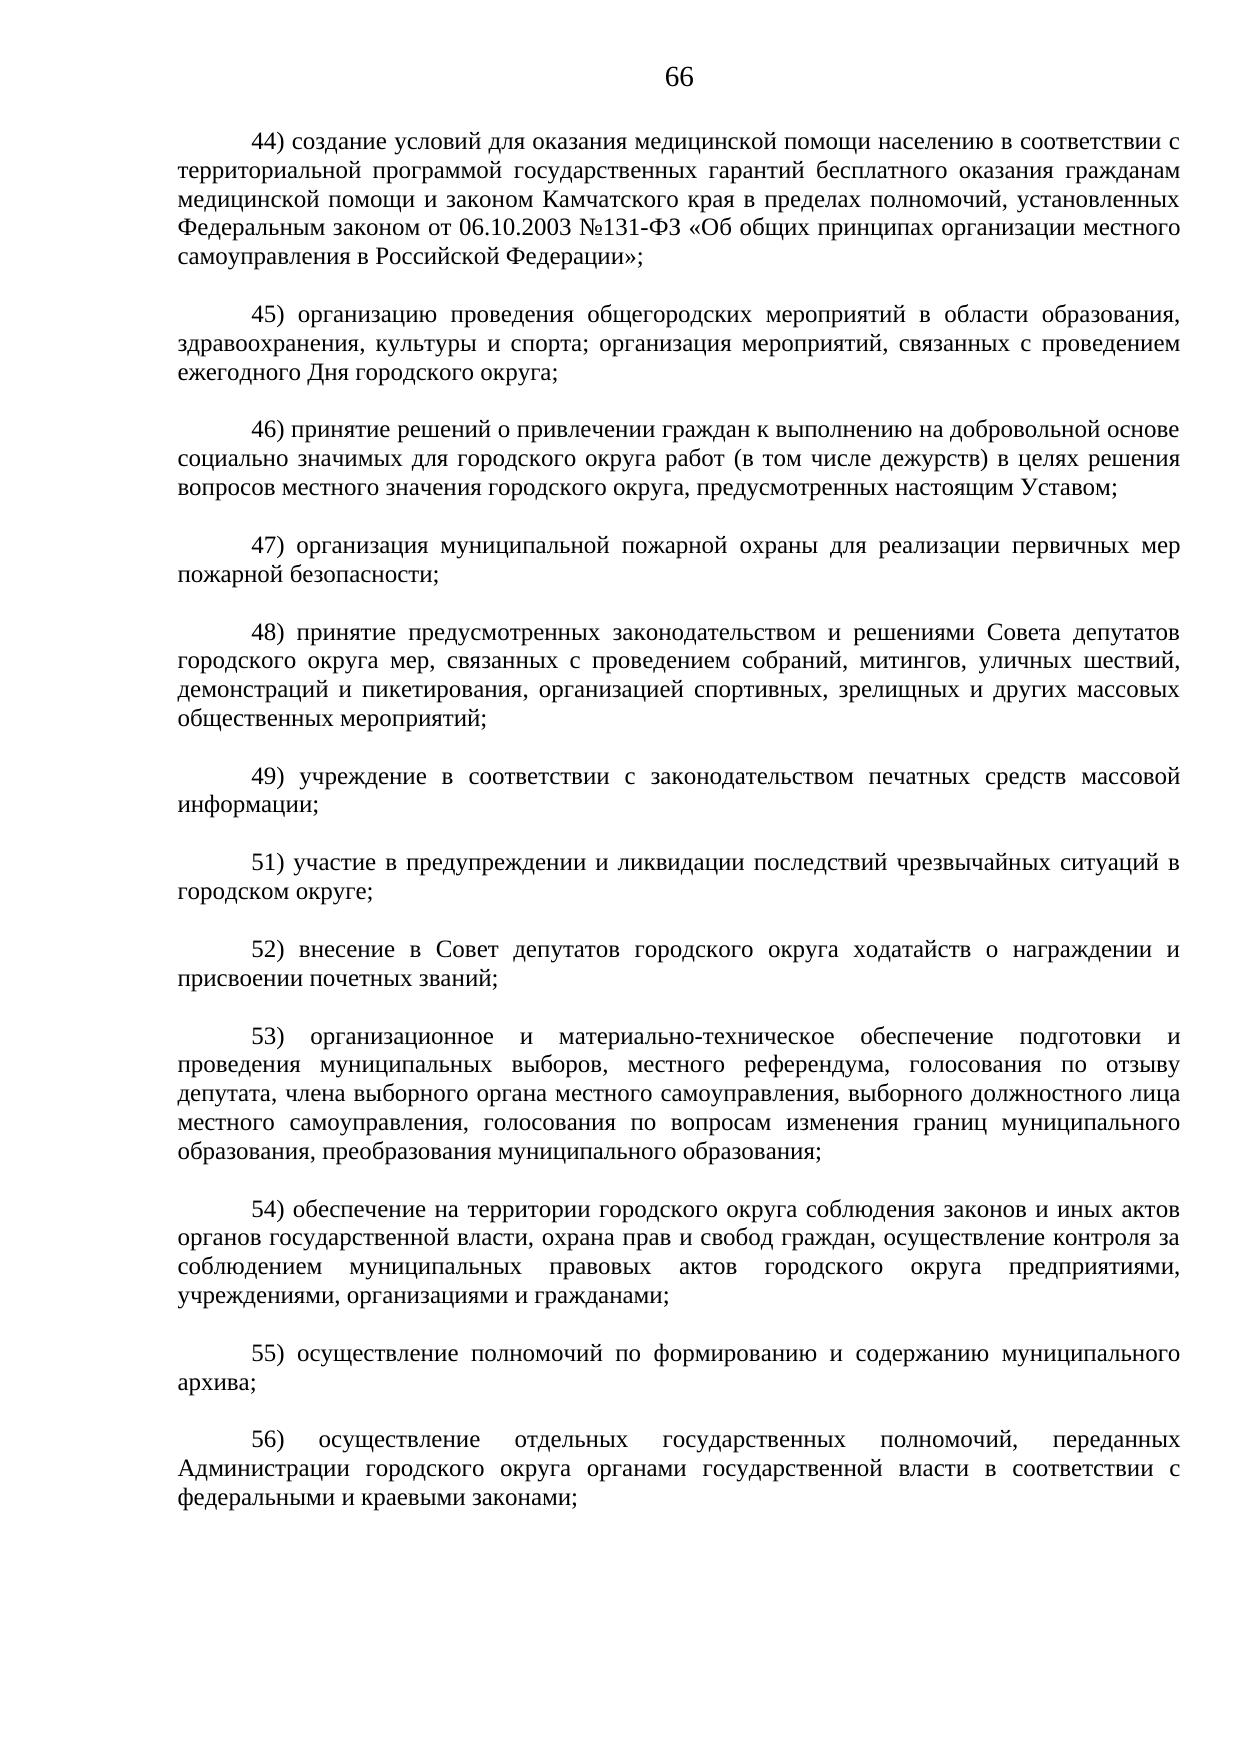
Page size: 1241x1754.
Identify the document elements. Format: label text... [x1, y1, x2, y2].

text 44) создание условий для оказания медицинской помощи населению в соответствии с территориальной программой государственных гарантий бесплатного оказания гражданам медицинской помощи и законом Камчатского края в пределах полномочий, установленных Федеральным законом от 06.10.2003 №131-ФЗ «Об общих принципах организации местного самоуправления в Российской Федерации»; [177, 126, 1181, 270]
text 48) принятие предусмотренных законодательством и решениями Совета депутатов городского округа мер, связанных с проведением собраний, митингов, уличных шествий, демонстраций и пикетирования, организацией спортивных, зрелищных и других массовых общественных мероприятий; [177, 617, 1181, 732]
text 56) осуществление отдельных государственных полномочий, переданных Администрации городского округа органами государственной власти в соответствии с федеральными и краевыми законами; [177, 1424, 1181, 1511]
text 45) организацию проведения общегородских мероприятий в области образования, здравоохранения, культуры и спорта; организация мероприятий, связанных с проведением ежегодного Дня городского округа; [177, 299, 1181, 385]
text 55) осуществление полномочий по формированию и содержанию муниципального архива; [177, 1338, 1181, 1395]
text 52) внесение в Совет депутатов городского округа ходатайств о награждении и присвоении почетных званий; [177, 934, 1181, 992]
text 53) организационное и материально-техническое обеспечение подготовки и проведения муниципальных выборов, местного референдума, голосования по отзыву депутата, члена выборного органа местного самоуправления, выборного должностного лица местного самоуправления, голосования по вопросам изменения границ муниципального образования, преобразования муниципального образования; [177, 1021, 1181, 1164]
text 46) принятие решений о привлечении граждан к выполнению на добровольной основе социально значимых для городского округа работ (в том числе дежурств) в целях решения вопросов местного значения городского округа, предусмотренных настоящим Уставом; [177, 414, 1181, 501]
text 49) учреждение в соответствии с законодательством печатных средств массовой информации; [177, 761, 1181, 818]
text 47) организация муниципальной пожарной охраны для реализации первичных мер пожарной безопасности; [177, 530, 1181, 587]
text 51) участие в предупреждении и ликвидации последствий чрезвычайных ситуаций в городском округе; [177, 847, 1181, 905]
text 54) обеспечение на территории городского округа соблюдения законов и иных актов органов государственной власти, охрана прав и свобод граждан, осуществление контроля за соблюдением муниципальных правовых актов городского округа предприятиями, учреждениями, организациями и гражданами; [177, 1194, 1181, 1309]
